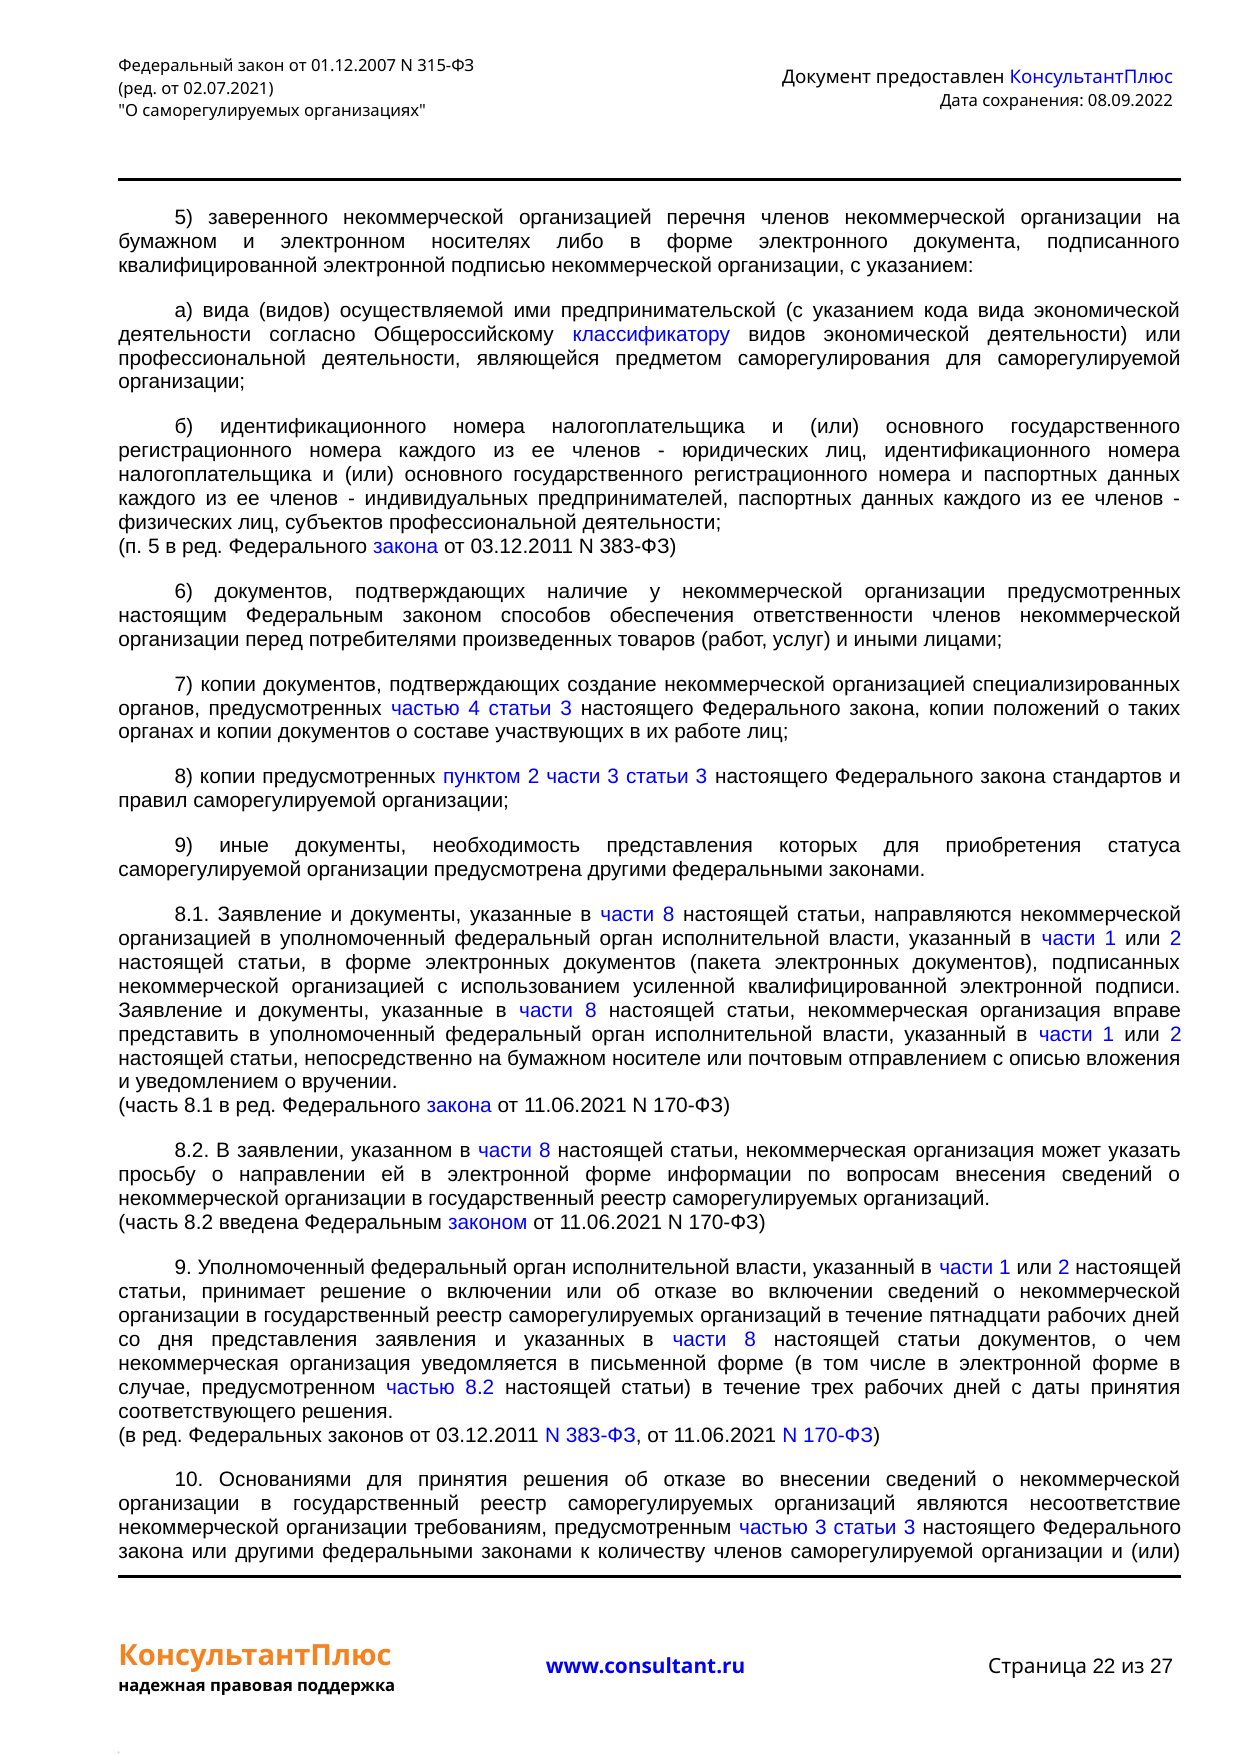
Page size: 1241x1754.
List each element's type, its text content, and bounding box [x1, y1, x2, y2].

text 9) иные документы, необходимость представления которых для приобретения статуса саморегулируемой организации предусмотрена другими федеральными законами. [118, 833, 1181, 881]
text 6) документов, подтверждающих наличие у некоммерческой организации предусмотренных настоящим Федеральным законом способов обеспечения ответственности членов некоммерческой организации перед потребителями произведенных товаров (работ, услуг) и иными лицами; [118, 579, 1181, 651]
text а) вида (видов) осуществляемой ими предпринимательской (с указанием кода вида экономической деятельности согласно Общероссийскому классификатору видов экономической деятельности) или профессиональной деятельности, являющейся предметом саморегулирования для саморегулируемой организации; [118, 297, 1181, 393]
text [118, 1467, 1181, 1563]
text 8) копии предусмотренных пунктом 2 части 3 статьи 3 настоящего Федерального закона стандартов и правил саморегулируемой организации; [118, 764, 1181, 812]
text 7) копии документов, подтверждающих создание некоммерческой организацией специализированных органов, предусмотренных частью 4 статьи 3 настоящего Федерального закона, копии положений о таких органах и копии документов о составе участвующих в их работе лиц; [118, 671, 1181, 743]
text (в ред. Федеральных законов от 03.12.2011 N 383-ФЗ, от 11.06.2021 N 170-ФЗ) [118, 1422, 1181, 1446]
text 9. Уполномоченный федеральный орган исполнительной власти, указанный в части 1 или 2 настоящей статьи, принимает решение о включении или об отказе во включении сведений о некоммерческой организации в государственный реестр саморегулируемых организаций в течение пятнадцати рабочих дней со дня представления заявления и указанных в части 8 настоящей статьи документов, о чем некоммерческая организация уведомляется в письменной форме (в том числе в электронной форме в случае, предусмотренном частью 8.2 настоящей статьи) в течение трех рабочих дней с даты принятия соответствующего решения. [118, 1255, 1181, 1422]
text 8.2. В заявлении, указанном в части 8 настоящей статьи, некоммерческая организация может указать просьбу о направлении ей в электронной форме информации по вопросам внесения сведений о некоммерческой организации в государственный реестр саморегулируемых организаций. [118, 1138, 1181, 1210]
text б) идентификационного номера налогоплательщика и (или) основного государственного регистрационного номера каждого из ее членов - юридических лиц, идентификационного номера налогоплательщика и (или) основного государственного регистрационного номера и паспортных данных каждого из ее членов - индивидуальных предпринимателей, паспортных данных каждого из ее членов - физических лиц, субъектов профессиональной деятельности; [118, 414, 1181, 534]
text (часть 8.1 в ред. Федерального закона от 11.06.2021 N 170-ФЗ) [118, 1093, 1181, 1117]
text (часть 8.2 введена Федеральным законом от 11.06.2021 N 170-ФЗ) [118, 1210, 1181, 1234]
text 8.1. Заявление и документы, указанные в части 8 настоящей статьи, направляются некоммерческой организацией в уполномоченный федеральный орган исполнительной власти, указанный в части 1 или 2 настоящей статьи, в форме электронных документов (пакета электронных документов), подписанных некоммерческой организацией с использованием усиленной квалифицированной электронной подписи. Заявление и документы, указанные в части 8 настоящей статьи, некоммерческая организация вправе представить в уполномоченный федеральный орган исполнительной власти, указанный в части 1 или 2 настоящей статьи, непосредственно на бумажном носителе или почтовым отправлением с описью вложения и уведомлением о вручении. [118, 902, 1181, 1093]
text 5) заверенного некоммерческой организацией перечня членов некоммерческой организации на бумажном и электронном носителях либо в форме электронного документа, подписанного квалифицированной электронной подписью некоммерческой организации, с указанием: [118, 205, 1181, 277]
text (п. 5 в ред. Федерального закона от 03.12.2011 N 383-ФЗ) [118, 534, 1181, 558]
